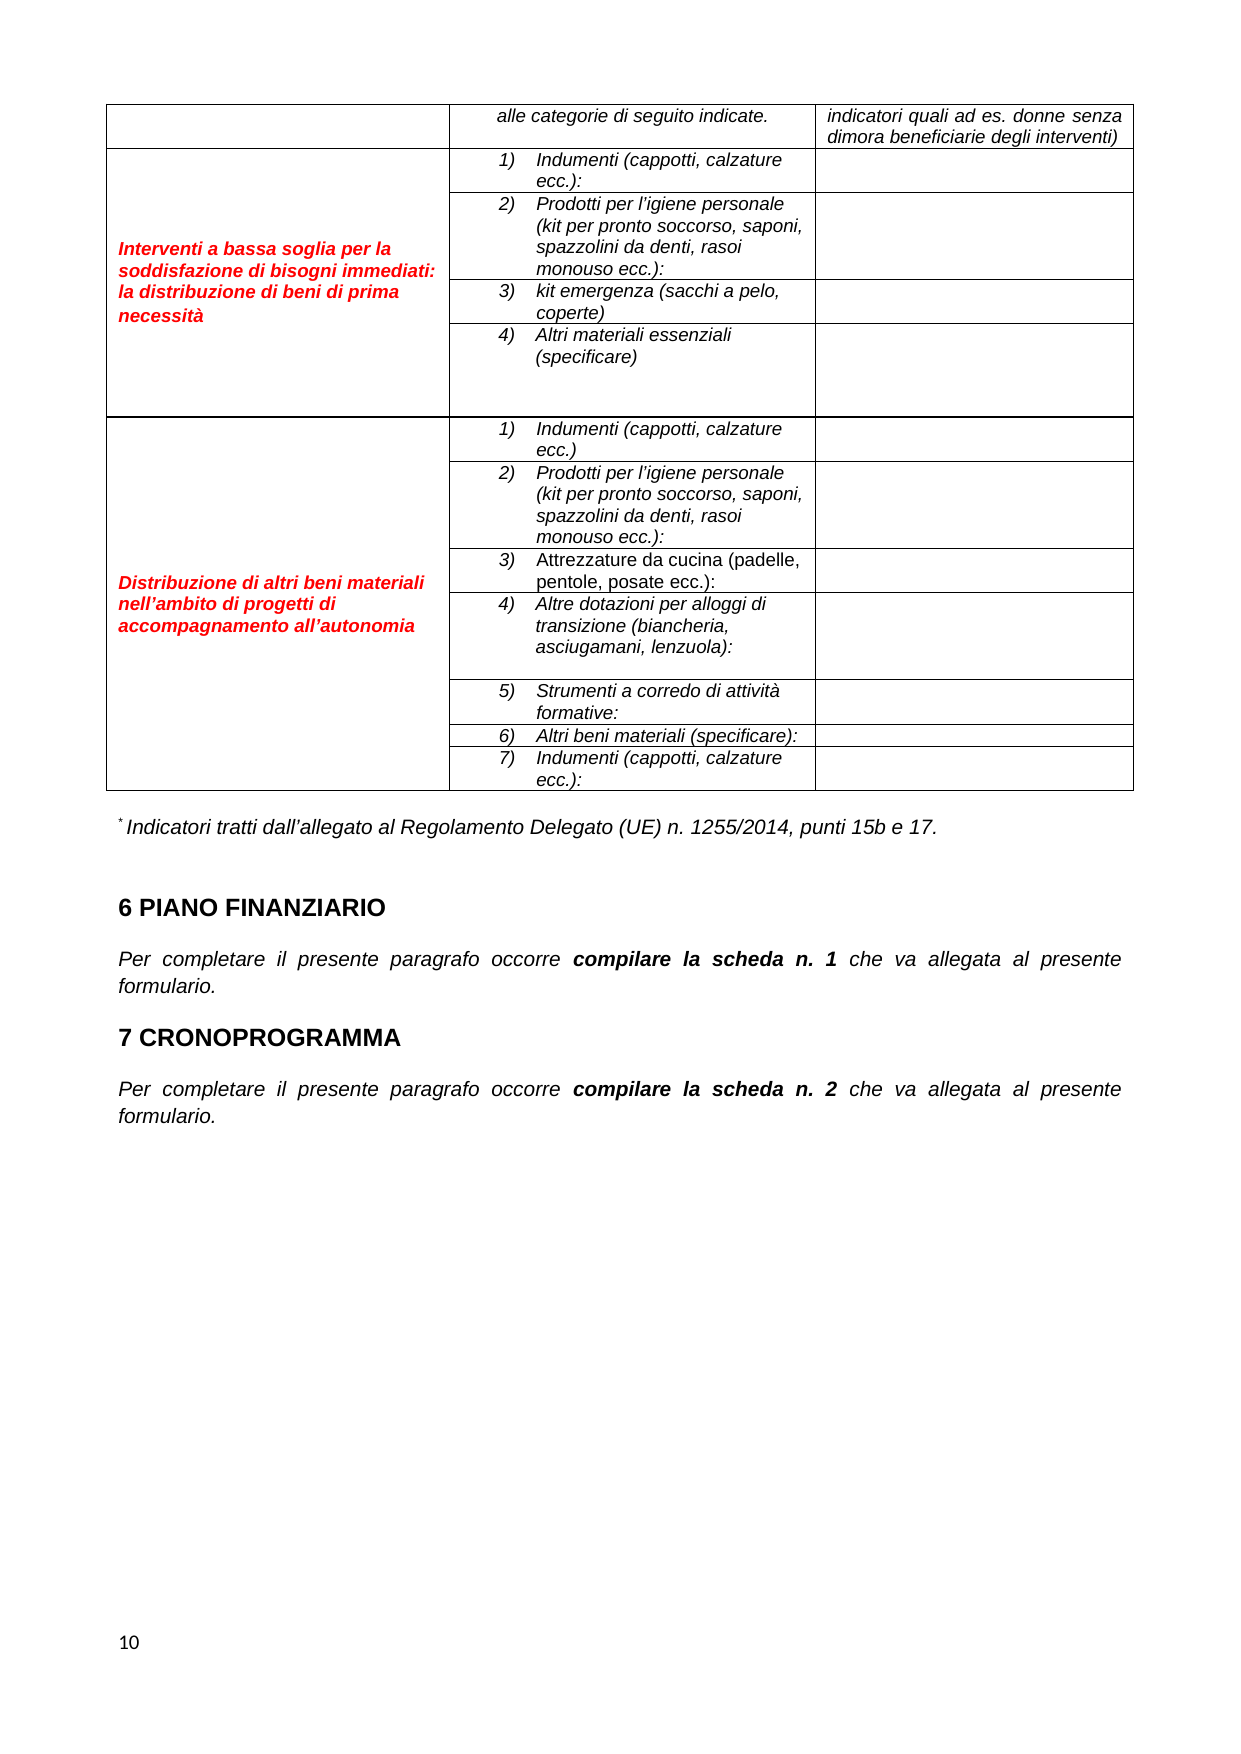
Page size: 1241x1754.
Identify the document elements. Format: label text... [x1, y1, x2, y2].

table_cell Prodotti per l’igiene personale (kit per pronto soccorso, saponi, spazzolini da denti, rasoi monouso ecc.): [450, 462, 815, 548]
table_cell Strumenti a corredo di attività formative: [450, 680, 815, 723]
table_cell kit emergenza (sacchi a pelo, coperte) [450, 280, 815, 323]
table_cell [816, 549, 1133, 592]
table_cell [816, 462, 1133, 548]
table_cell [816, 593, 1133, 679]
table_cell Distribuzione di altri beni materiali nell’ambito di progetti di accompagnamento all’autonomia [107, 418, 449, 790]
text Per completare il presente paragrafo occorre compilare la scheda n. 2 che va allegata al presente formulario. [118, 1077, 1122, 1128]
text Per completare il presente paragrafo occorre compilare la scheda n. 1 che va allegata al presente formulario. [118, 947, 1122, 998]
table_cell Indumenti (cappotti, calzature ecc.): [450, 747, 815, 790]
table_cell Altre dotazioni per alloggi di transizione (biancheria, asciugamani, lenzuola): [450, 593, 815, 679]
table_cell Indumenti (cappotti, calzature ecc.) [450, 418, 815, 461]
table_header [816, 105, 1133, 148]
table_cell [816, 149, 1133, 192]
table_cell Prodotti per l’igiene personale (kit per pronto soccorso, saponi, spazzolini da denti, rasoi monouso ecc.): [450, 193, 815, 279]
table_cell [816, 193, 1133, 279]
text 6 PIANO FINANZIARIO [118, 893, 1122, 922]
table_cell Interventi a bassa soglia per la soddisfazione di bisogni immediati: la distribuzione di beni di prima necessità [107, 149, 449, 416]
table_cell [816, 680, 1133, 723]
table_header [107, 105, 449, 148]
table_cell Altri beni materiali (specificare): [450, 725, 815, 746]
table_cell [816, 418, 1133, 461]
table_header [450, 105, 815, 148]
table_cell [816, 324, 1133, 416]
table_cell [816, 280, 1133, 323]
table_cell [816, 747, 1133, 790]
text 7 CRONOPROGRAMMA [118, 1023, 1122, 1051]
table_cell Altri materiali essenziali (specificare) [450, 324, 815, 416]
text * Indicatori tratti dall’allegato al Regolamento Delegato (UE) n. 1255/2014, punti 15b e 17. [118, 815, 1122, 839]
table_cell Indumenti (cappotti, calzature ecc.): [450, 149, 815, 192]
table_cell Attrezzature da cucina (padelle, pentole, posate ecc.): [450, 549, 815, 592]
table_cell [816, 725, 1133, 746]
